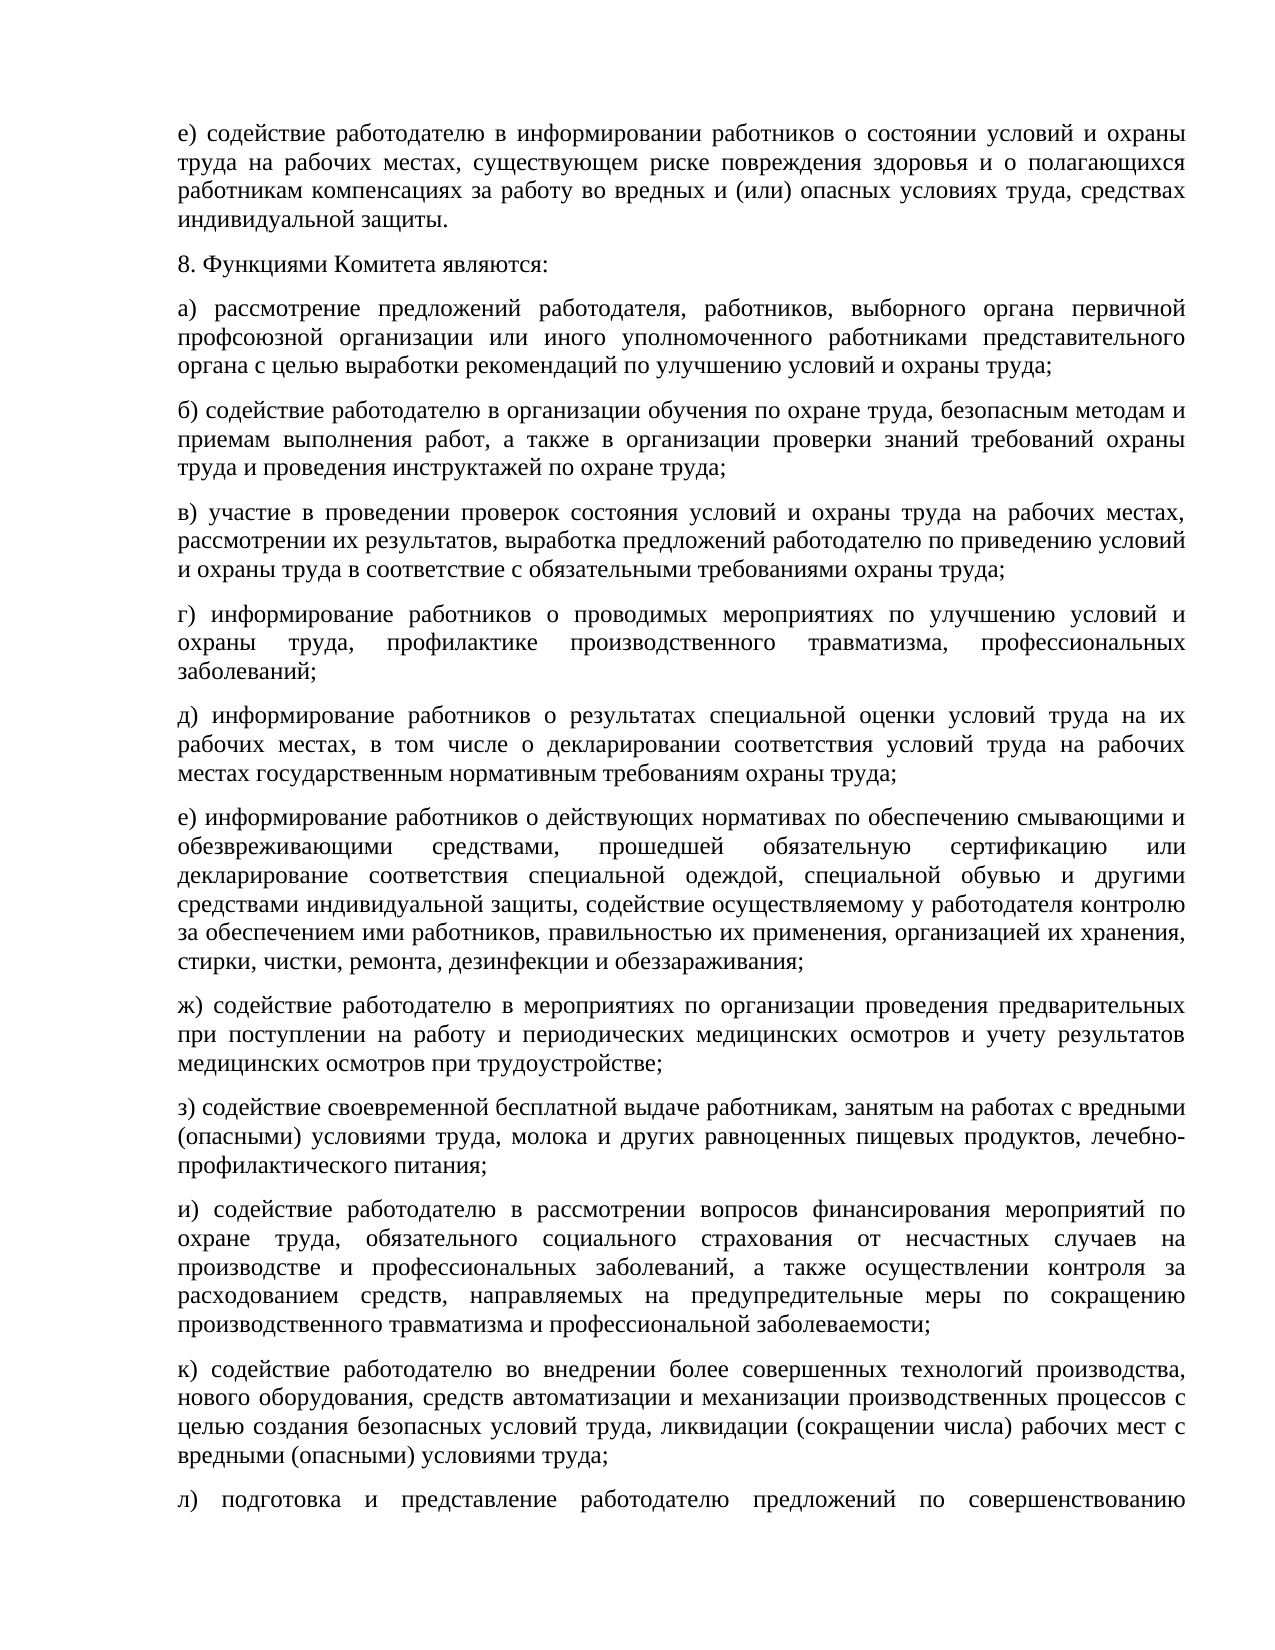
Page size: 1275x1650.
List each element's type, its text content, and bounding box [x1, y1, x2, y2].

text е) информирование работников о действующих нормативах по обеспечению смывающими и обезвреживающими средствами, прошедшей обязательную сертификацию или декларирование соответствия специальной одеждой, специальной обувью и другими средствами индивидуальной защиты, содействие осуществляемому у работодателя контролю за обеспечением ими работников, правильностью их применения, организацией их хранения, стирки, чистки, ремонта, дезинфекции и обеззараживания; [177, 802, 1186, 975]
text з) содействие своевременной бесплатной выдаче работникам, занятым на работах с вредными (опасными) условиями труда, молока и других равноценных пищевых продуктов, лечебно-профилактического питания; [177, 1092, 1186, 1179]
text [177, 1484, 1186, 1513]
text к) содействие работодателю во внедрении более совершенных технологий производства, нового оборудования, средств автоматизации и механизации производственных процессов с целью создания безопасных условий труда, ликвидации (сокращении числа) рабочих мест с вредными (опасными) условиями труда; [177, 1354, 1186, 1469]
text в) участие в проведении проверок состояния условий и охраны труда на рабочих местах, рассмотрении их результатов, выработка предложений работодателю по приведению условий и охраны труда в соответствие с обязательными требованиями охраны труда; [177, 497, 1186, 583]
text б) содействие работодателю в организации обучения по охране труда, безопасным методам и приемам выполнения работ, а также в организации проверки знаний требований охраны труда и проведения инструктажей по охране труда; [177, 395, 1186, 481]
text и) содействие работодателю в рассмотрении вопросов финансирования мероприятий по охране труда, обязательного социального страхования от несчастных случаев на производстве и профессиональных заболеваний, а также осуществлении контроля за расходованием средств, направляемых на предупредительные меры по сокращению производственного травматизма и профессиональной заболеваемости; [177, 1194, 1186, 1338]
text 8. Функциями Комитета являются: [177, 249, 1186, 277]
text ж) содействие работодателю в мероприятиях по организации проведения предварительных при поступлении на работу и периодических медицинских осмотров и учету результатов медицинских осмотров при трудоустройстве; [177, 991, 1186, 1077]
text а) рассмотрение предложений работодателя, работников, выборного органа первичной профсоюзной организации или иного уполномоченного работниками представительного органа с целью выработки рекомендаций по улучшению условий и охраны труда; [177, 293, 1186, 379]
text г) информирование работников о проводимых мероприятиях по улучшению условий и охраны труда, профилактике производственного травматизма, профессиональных заболеваний; [177, 599, 1186, 685]
text е) содействие работодателю в информировании работников о состоянии условий и охраны труда на рабочих местах, существующем риске повреждения здоровья и о полагающихся работникам компенсациях за работу во вредных и (или) опасных условиях труда, средствах индивидуальной защиты. [177, 118, 1186, 233]
text д) информирование работников о результатах специальной оценки условий труда на их рабочих местах, в том числе о декларировании соответствия условий труда на рабочих местах государственным нормативным требованиям охраны труда; [177, 701, 1186, 787]
